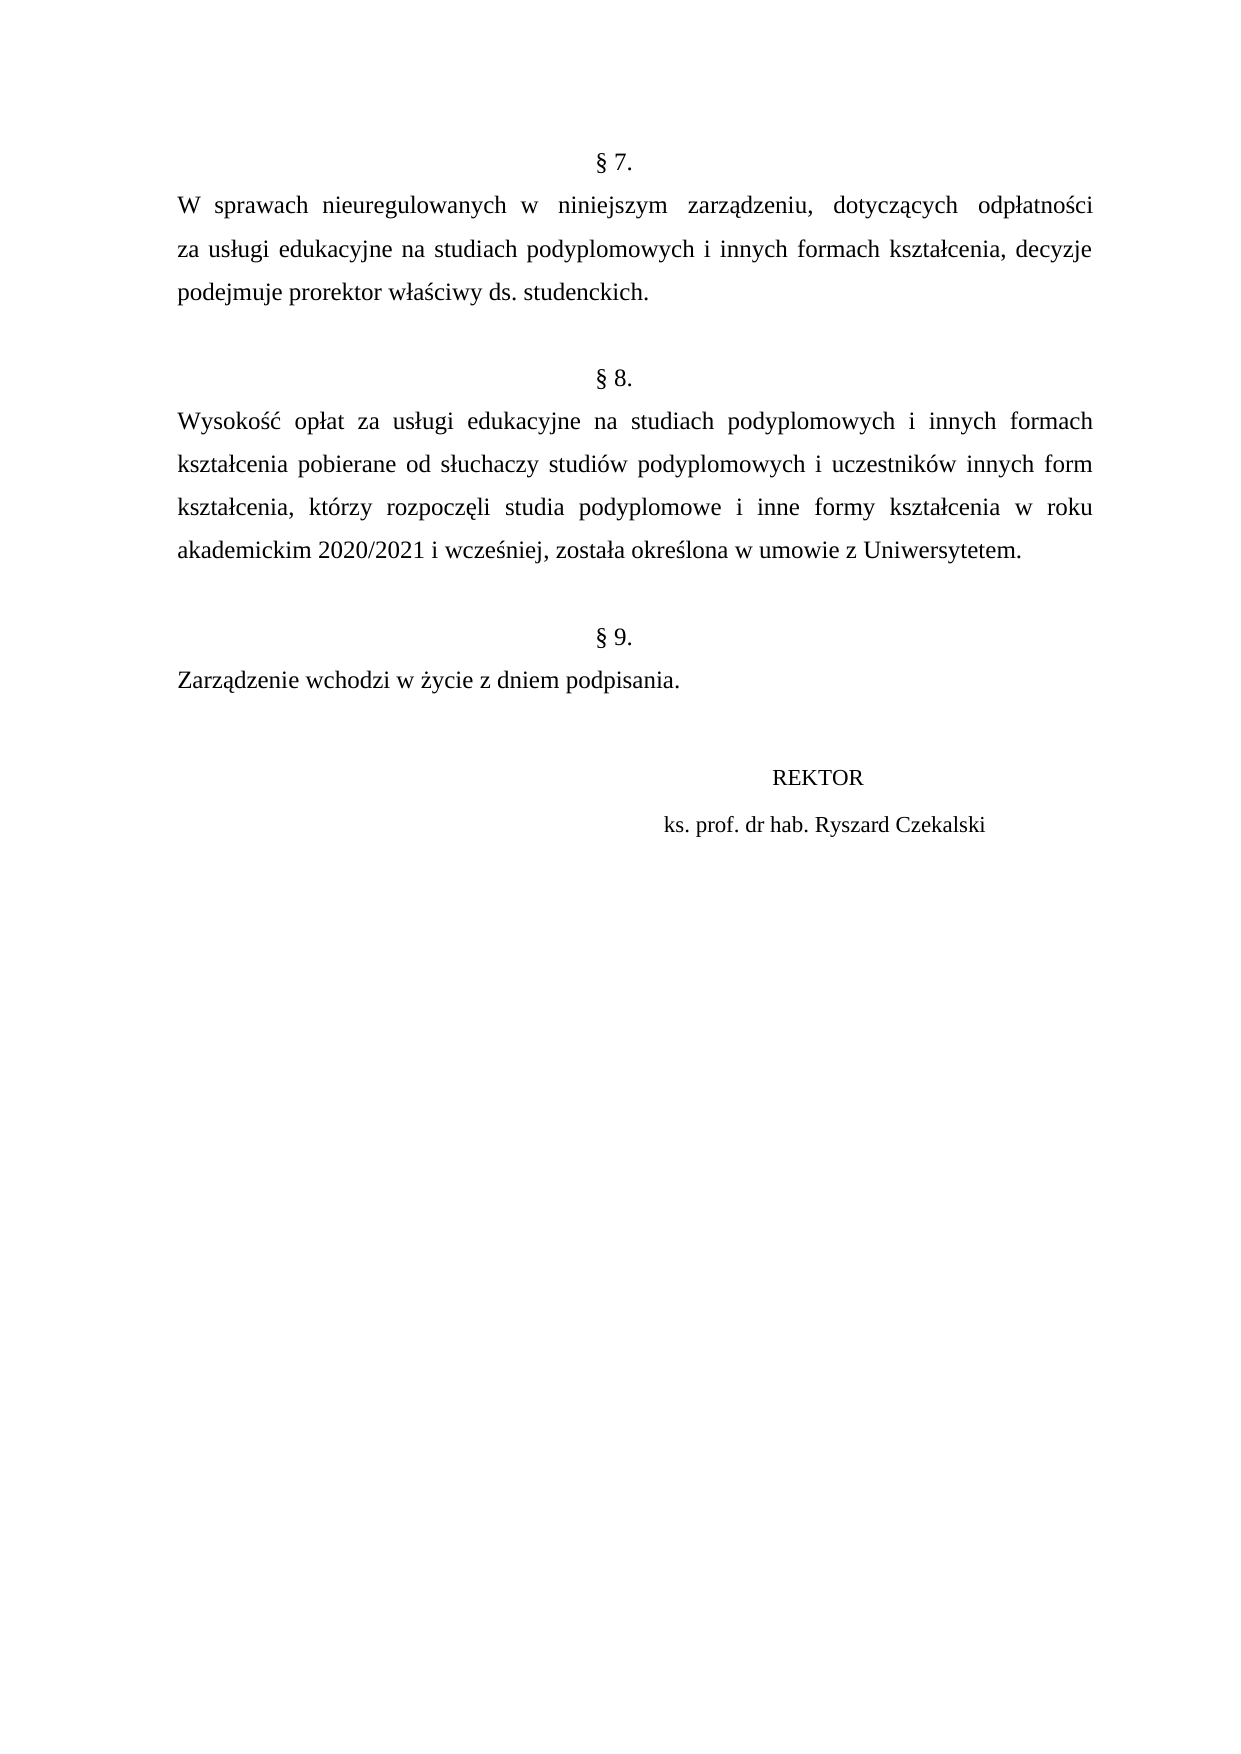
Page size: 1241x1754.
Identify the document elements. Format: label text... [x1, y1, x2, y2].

text ks. prof. dr hab. Ryszard Czekalski [664, 811, 1117, 837]
text Zarządzenie wchodzi w życie z dniem podpisania. [177, 665, 1117, 694]
text REKTOR [772, 764, 1117, 790]
text § 9. [595, 622, 1117, 651]
text Wysokość opłat za usługi edukacyjne na studiach podyplomowych i innych formach kształcenia pobierane od słuchaczy studiów podyplomowych i uczestników innych form kształcenia, którzy rozpoczęli studia podyplomowe i inne formy kształcenia w roku akademickim 2020/2021 i wcześniej, została określona w umowie z Uniwersytetem. [177, 406, 1093, 564]
text § 8. [595, 363, 1117, 392]
text § 7. [595, 147, 1117, 176]
text W sprawach nieuregulowanych w niniejszym zarządzeniu, dotyczących odpłatności za usługi edukacyjne na studiach podyplomowych i innych formach kształcenia, decyzje podejmuje prorektor właściwy ds. studenckich. [177, 191, 1093, 306]
